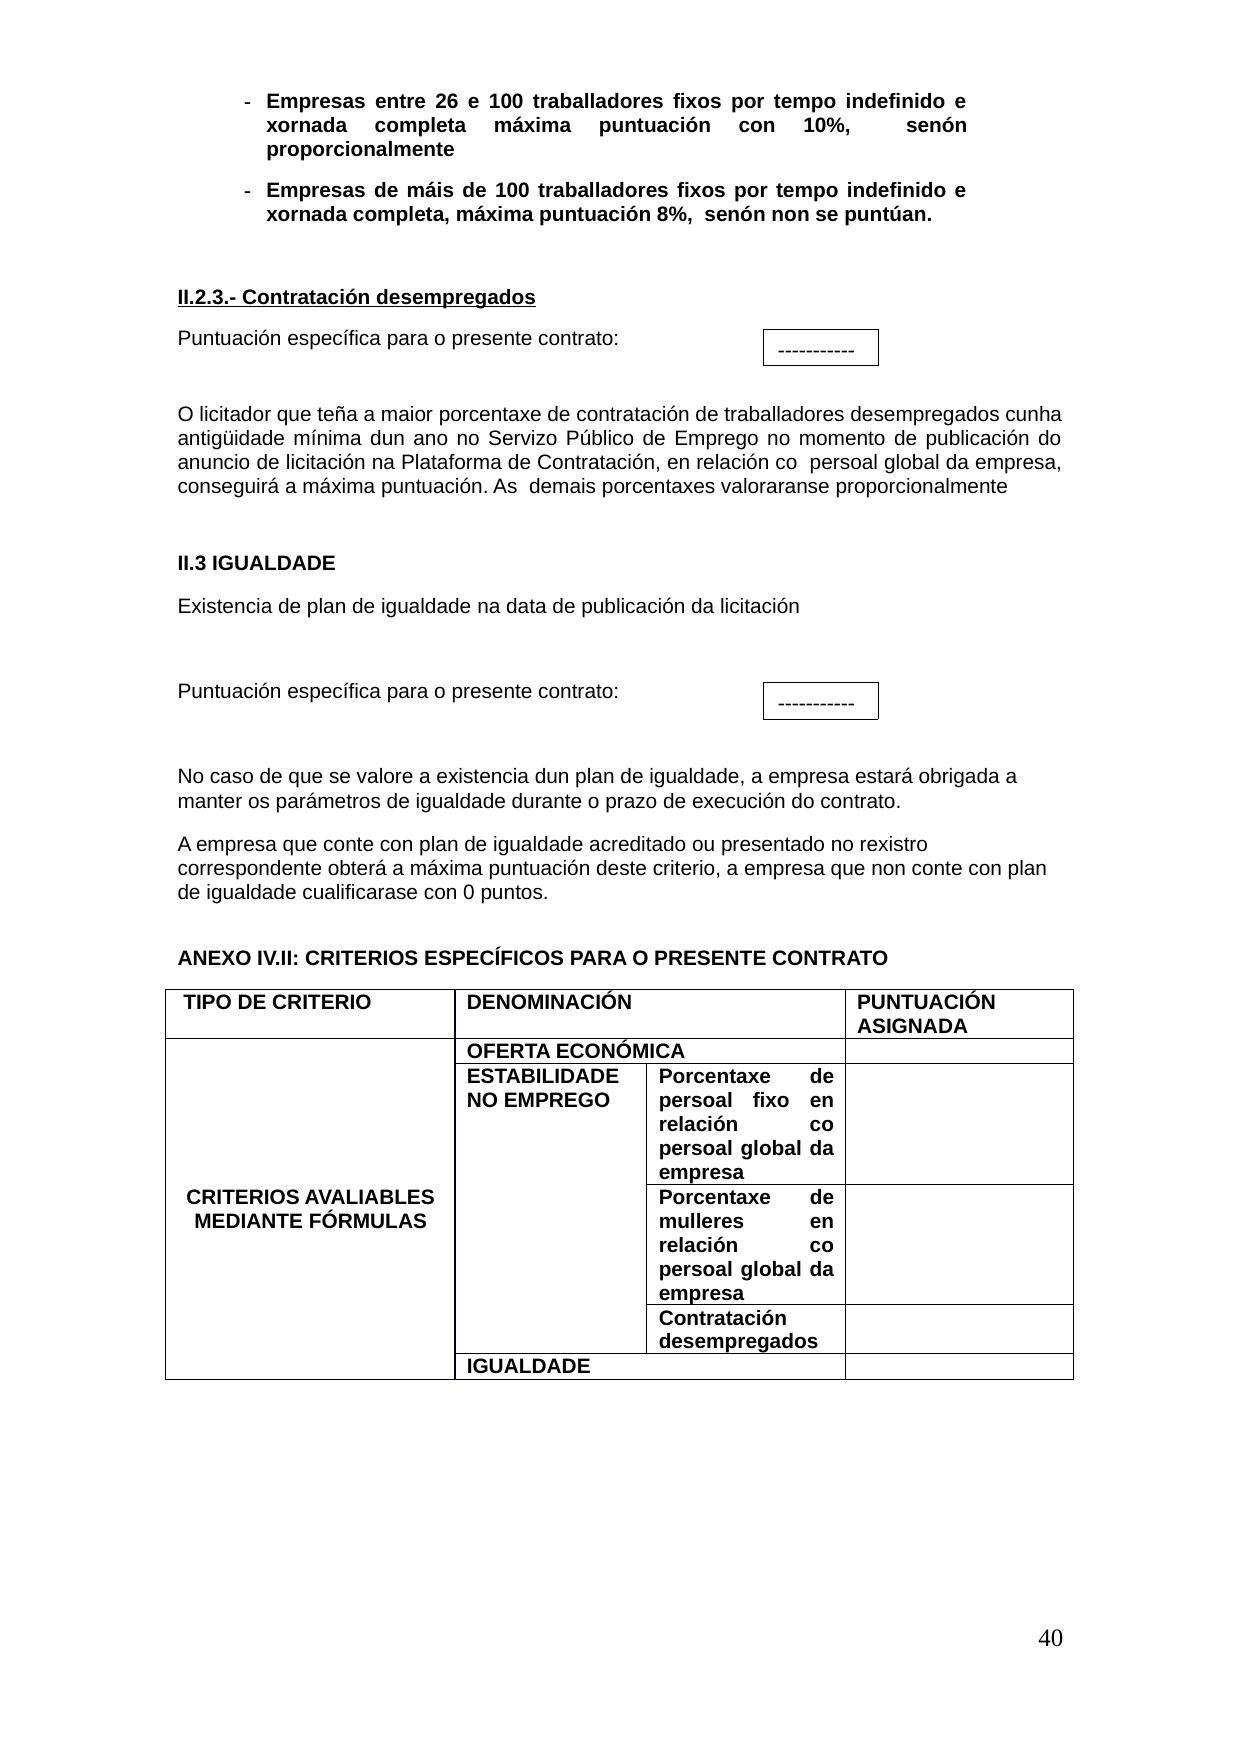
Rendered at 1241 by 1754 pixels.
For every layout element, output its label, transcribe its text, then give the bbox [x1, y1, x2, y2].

text O licitador que teña a maior porcentaxe de contratación de traballadores desempregados cunha antigüidade mínima dun ano no Servizo Público de Emprego no momento de publicación do anuncio de licitación na Plataforma de Contratación, en relación co persoal global da empresa, conseguirá a máxima puntuación. As demais porcentaxes valoraranse proporcionalmente [177, 402, 1063, 498]
table_cell Porcentaxe de persoal fixo en relación co persoal global da empresa [647, 1064, 845, 1183]
text ANEXO IV.II: CRITERIOS ESPECÍFICOS PARA O PRESENTE CONTRATO [177, 946, 1063, 970]
table_header TIPO DE CRITERIO [166, 990, 454, 1038]
text Existencia de plan de igualdade na data de publicación da licitación [177, 593, 1063, 617]
text No caso de que se valore a existencia dun plan de igualdade, a empresa estará obrigada a manter os parámetros de igualdade durante o prazo de execución do contrato. [177, 763, 1063, 813]
text II.3 IGUALDADE [177, 551, 1063, 575]
table_cell [846, 1064, 1073, 1183]
table_cell [846, 1039, 1073, 1063]
table_cell [846, 1305, 1073, 1353]
table_cell Porcentaxe de mulleres en relación co persoal global da empresa [647, 1185, 845, 1304]
table_cell OFERTA ECONÓMICA [456, 1039, 845, 1063]
table_header DENOMINACIÓN [456, 990, 845, 1038]
text II.2.3.- Contratación desempregados [177, 285, 968, 309]
table_cell ESTABILIDADE NO EMPREGO [456, 1064, 646, 1353]
table_cell [846, 1185, 1073, 1304]
list Empresas de máis de 100 traballadores fixos por tempo indefinido e xornada completa, máxima puntuación 8%, senón non se puntúan. [244, 177, 968, 226]
text A empresa que conte con plan de igualdade acreditado ou presentado no rexistro correspondente obterá a máxima puntuación deste criterio, a empresa que non conte con plan de igualdade cualificarase con 0 puntos. [549, 832, 1063, 904]
table_cell [846, 1354, 1073, 1378]
text Puntuación específica para o presente contrato: [177, 325, 1063, 349]
list Empresas entre 26 e 100 traballadores fixos por tempo indefinido e xornada completa máxima puntuación con 10%, senón proporcionalmente [244, 89, 968, 161]
table_cell CRITERIOS AVALIABLES MEDIANTE FÓRMULAS [166, 1039, 454, 1378]
table_cell IGUALDADE [456, 1354, 845, 1378]
text Puntuación específica para o presente contrato: [177, 678, 1063, 702]
table_header PUNTUACIÓN ASIGNADA [846, 990, 1073, 1038]
table_cell Contratación desempregados [647, 1305, 845, 1353]
